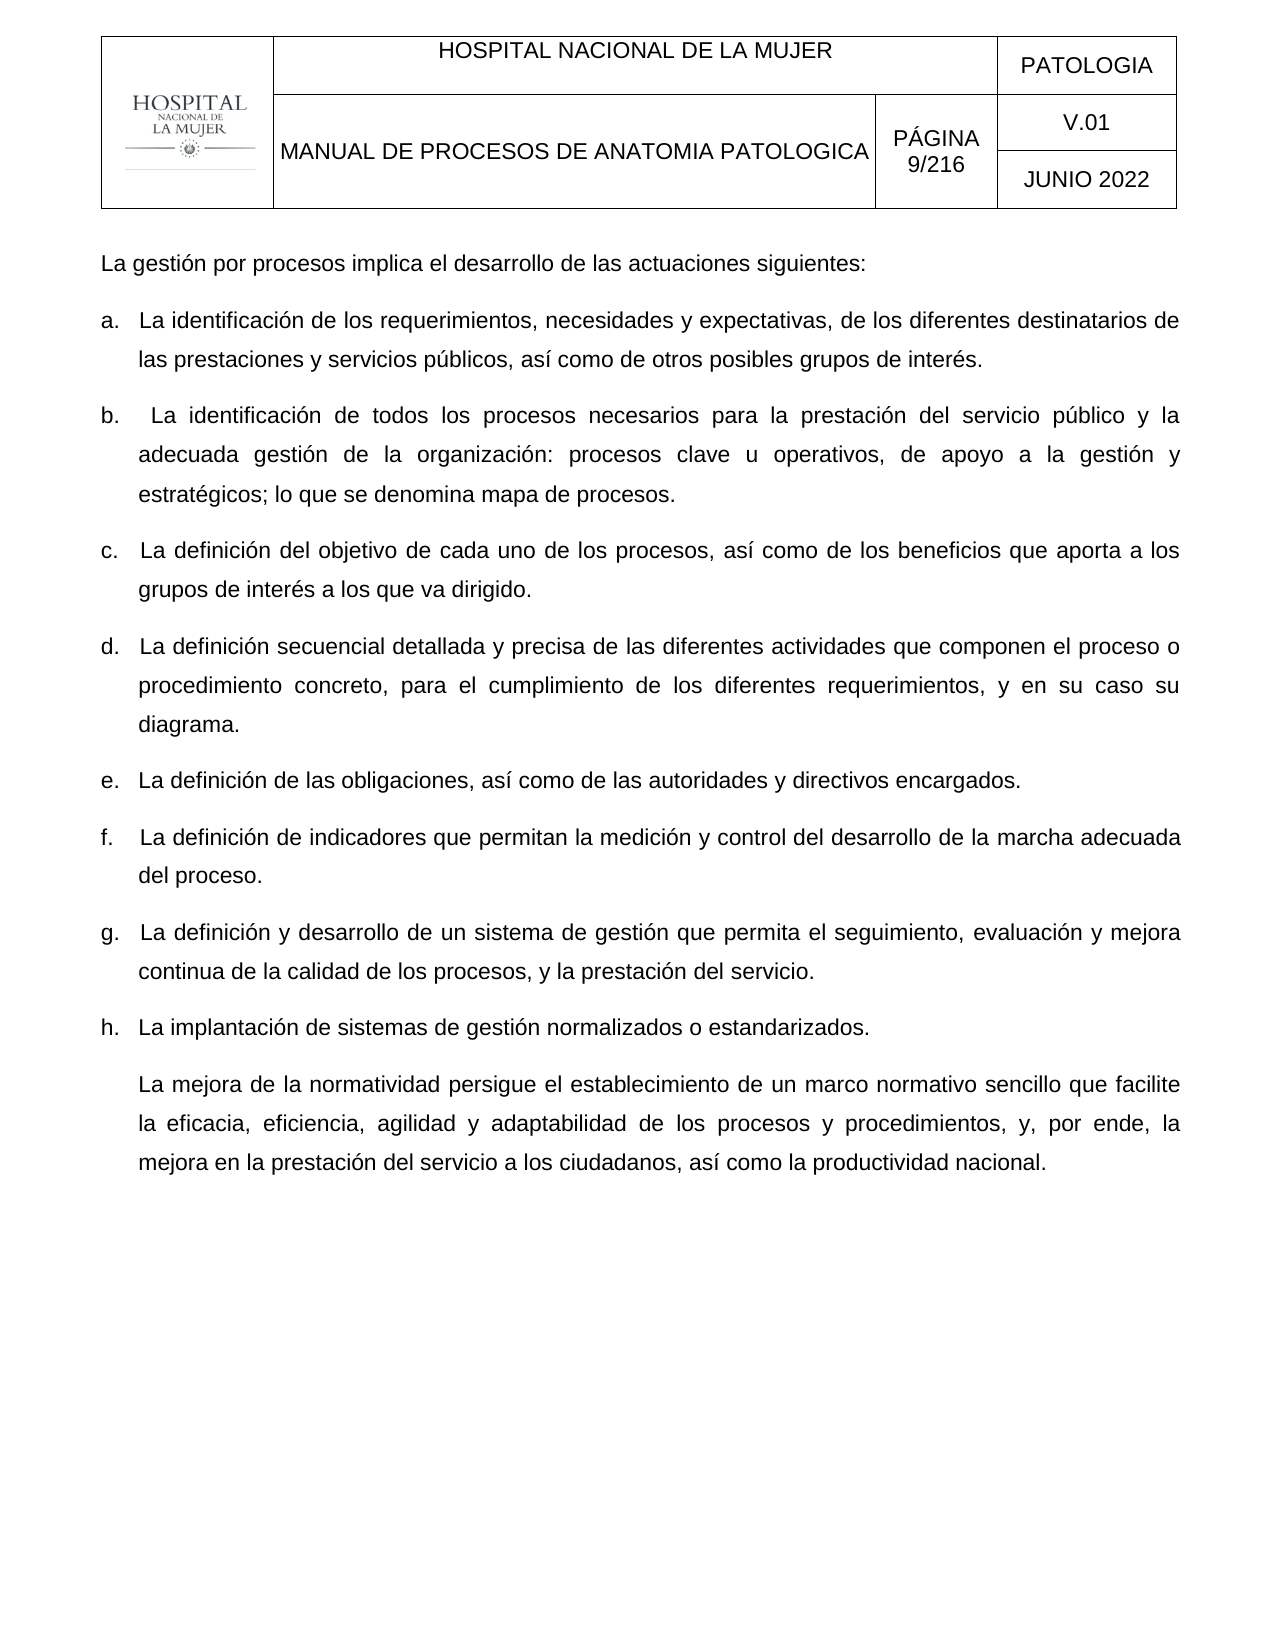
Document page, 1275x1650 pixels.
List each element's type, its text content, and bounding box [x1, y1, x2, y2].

text a. La identificación de los requerimientos, necesidades y expectativas, de los diferentes destinatarios de las prestaciones y servicios públicos, así como de otros posibles grupos de interés. [101, 307, 1180, 372]
text d. La definición secuencial detallada y precisa de las diferentes actividades que componen el proceso o procedimiento concreto, para el cumplimiento de los diferentes requerimientos, y en su caso su diagrama. [101, 633, 1181, 737]
table_cell JUNIO 2022 [998, 151, 1176, 208]
picture [124, 80, 256, 170]
text b. La identificación de todos los procesos necesarios para la prestación del servicio público y la adecuada gestión de la organización: procesos clave u operativos, de apoyo a la gestión y estratégicos; lo que se denomina mapa de procesos. [101, 402, 1181, 507]
table_cell V.01 [998, 95, 1176, 150]
table_header PATOLOGIA [998, 37, 1176, 93]
table_header [102, 37, 273, 208]
text h. La implantación de sistemas de gestión normalizados o estandarizados. [101, 1014, 1189, 1041]
text La gestión por procesos implica el desarrollo de las actuaciones siguientes: [101, 250, 1189, 277]
text e. La definición de las obligaciones, así como de las autoridades y directivos encargados. [101, 767, 1189, 793]
text g. La definición y desarrollo de un sistema de gestión que permita el seguimiento, evaluación y mejora continua de la calidad de los procesos, y la prestación del servicio. [101, 919, 1181, 984]
table_header HOSPITAL NACIONAL DE LA MUJER [274, 37, 997, 93]
table_cell PÁGINA 9/216 [876, 95, 997, 208]
text f. La definición de indicadores que permitan la medición y control del desarrollo de la marcha adecuada del proceso. [101, 823, 1181, 889]
text La mejora de la normatividad persigue el establecimiento de un marco normativo sencillo que facilite la eficacia, eficiencia, agilidad y adaptabilidad de los procesos y procedimientos, y, por ende, la mejora en la prestación del servicio a los ciudadanos, así como la productividad nacional. [138, 1071, 1181, 1176]
table_cell MANUAL DE PROCESOS DE ANATOMIA PATOLOGICA [274, 95, 875, 208]
text c. La definición del objetivo de cada uno de los procesos, así como de los beneficios que aporta a los grupos de interés a los que va dirigido. [101, 537, 1181, 603]
